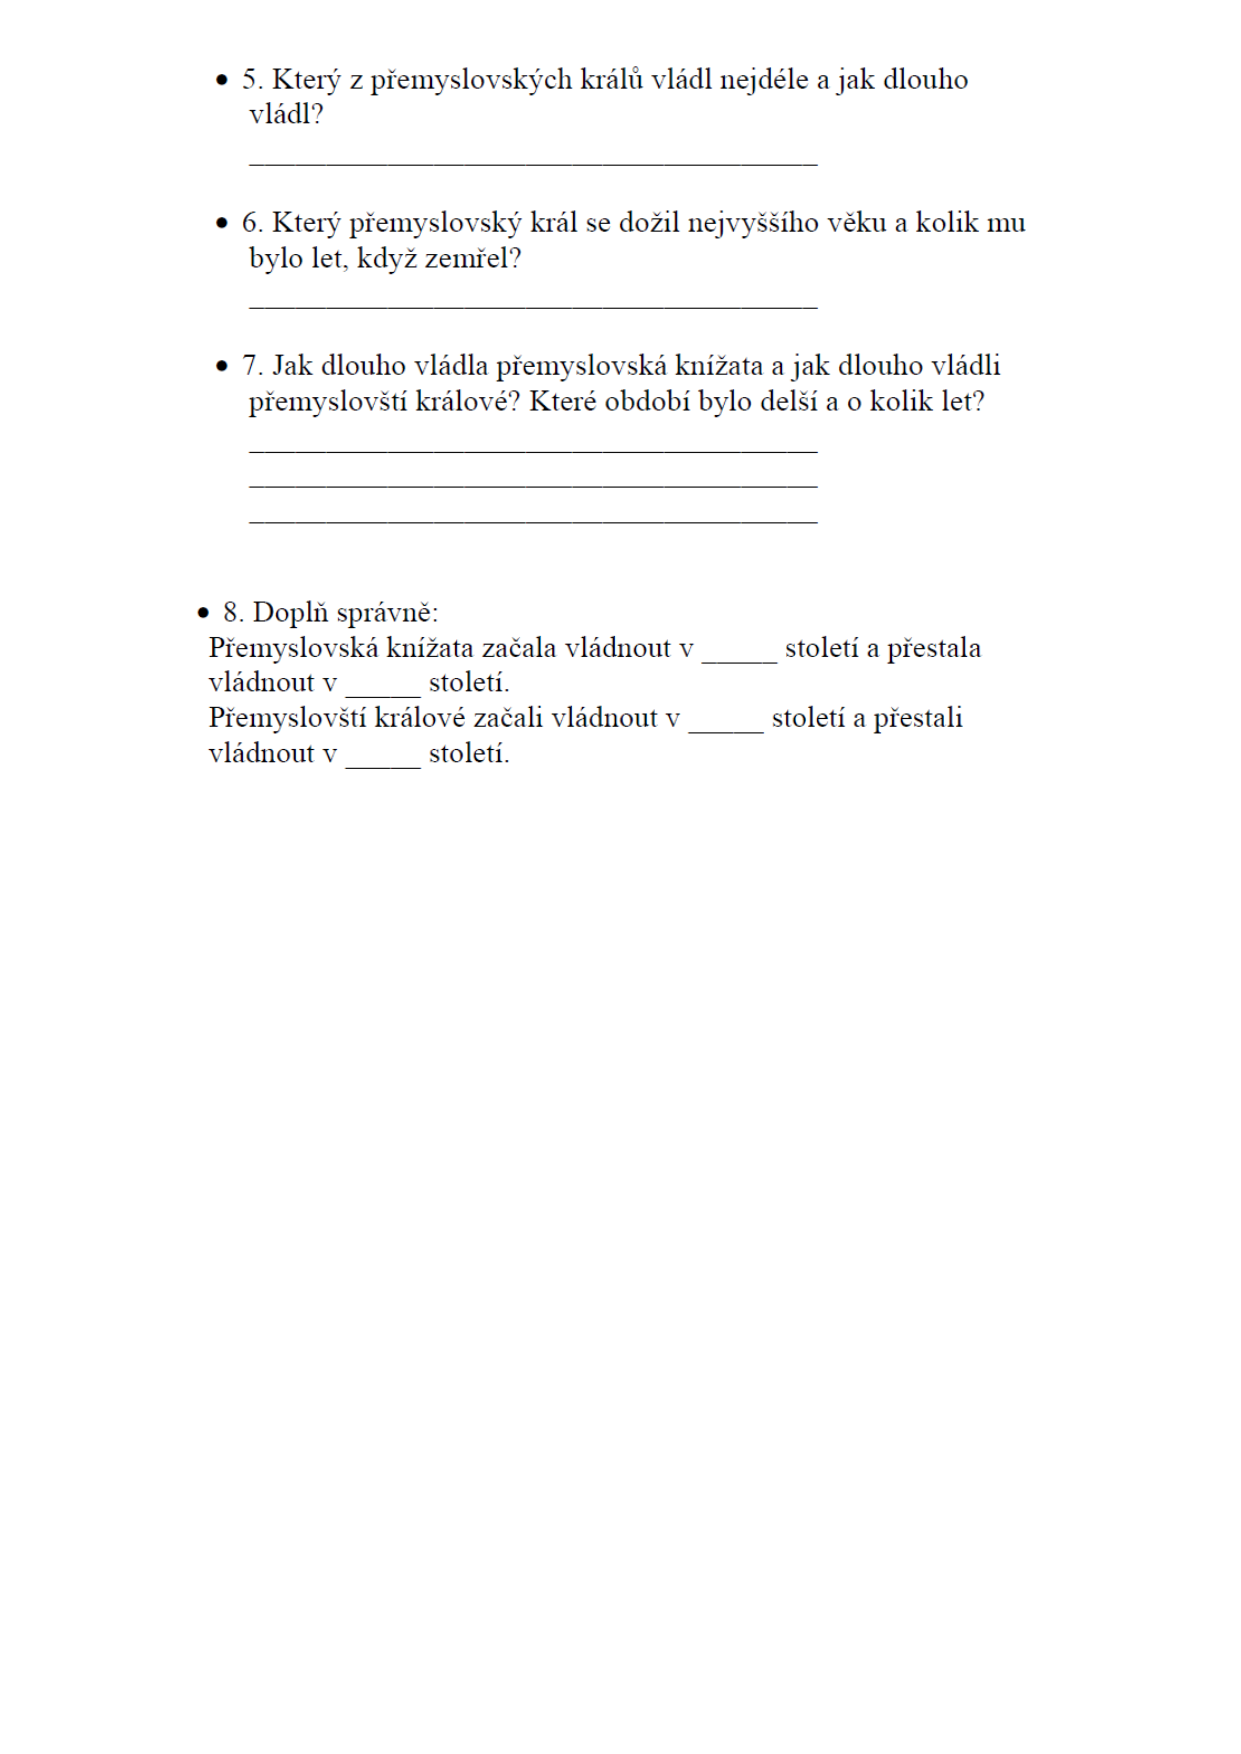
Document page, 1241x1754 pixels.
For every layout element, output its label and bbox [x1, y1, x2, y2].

picture [147, 576, 1093, 800]
picture [147, 44, 1093, 557]
